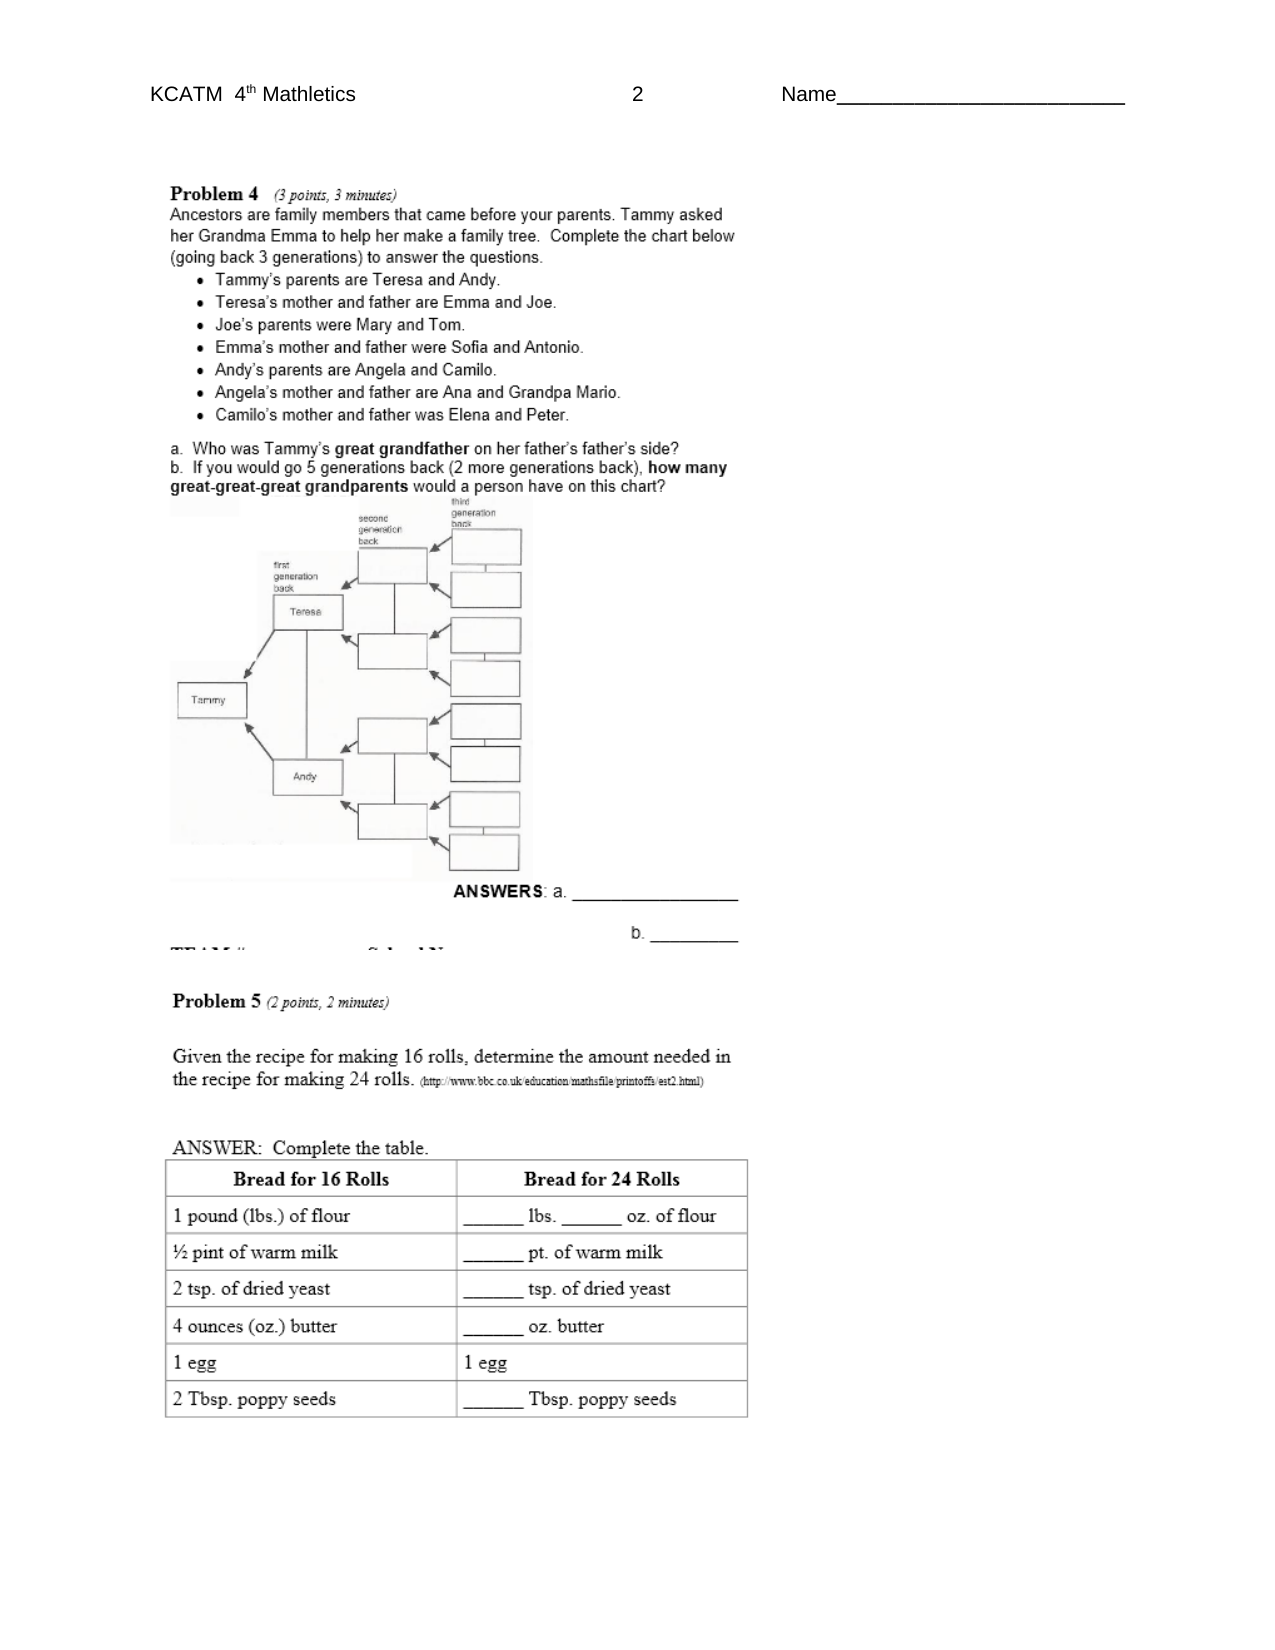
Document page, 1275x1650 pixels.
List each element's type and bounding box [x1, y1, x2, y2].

picture [150, 976, 767, 1488]
picture [150, 150, 762, 950]
